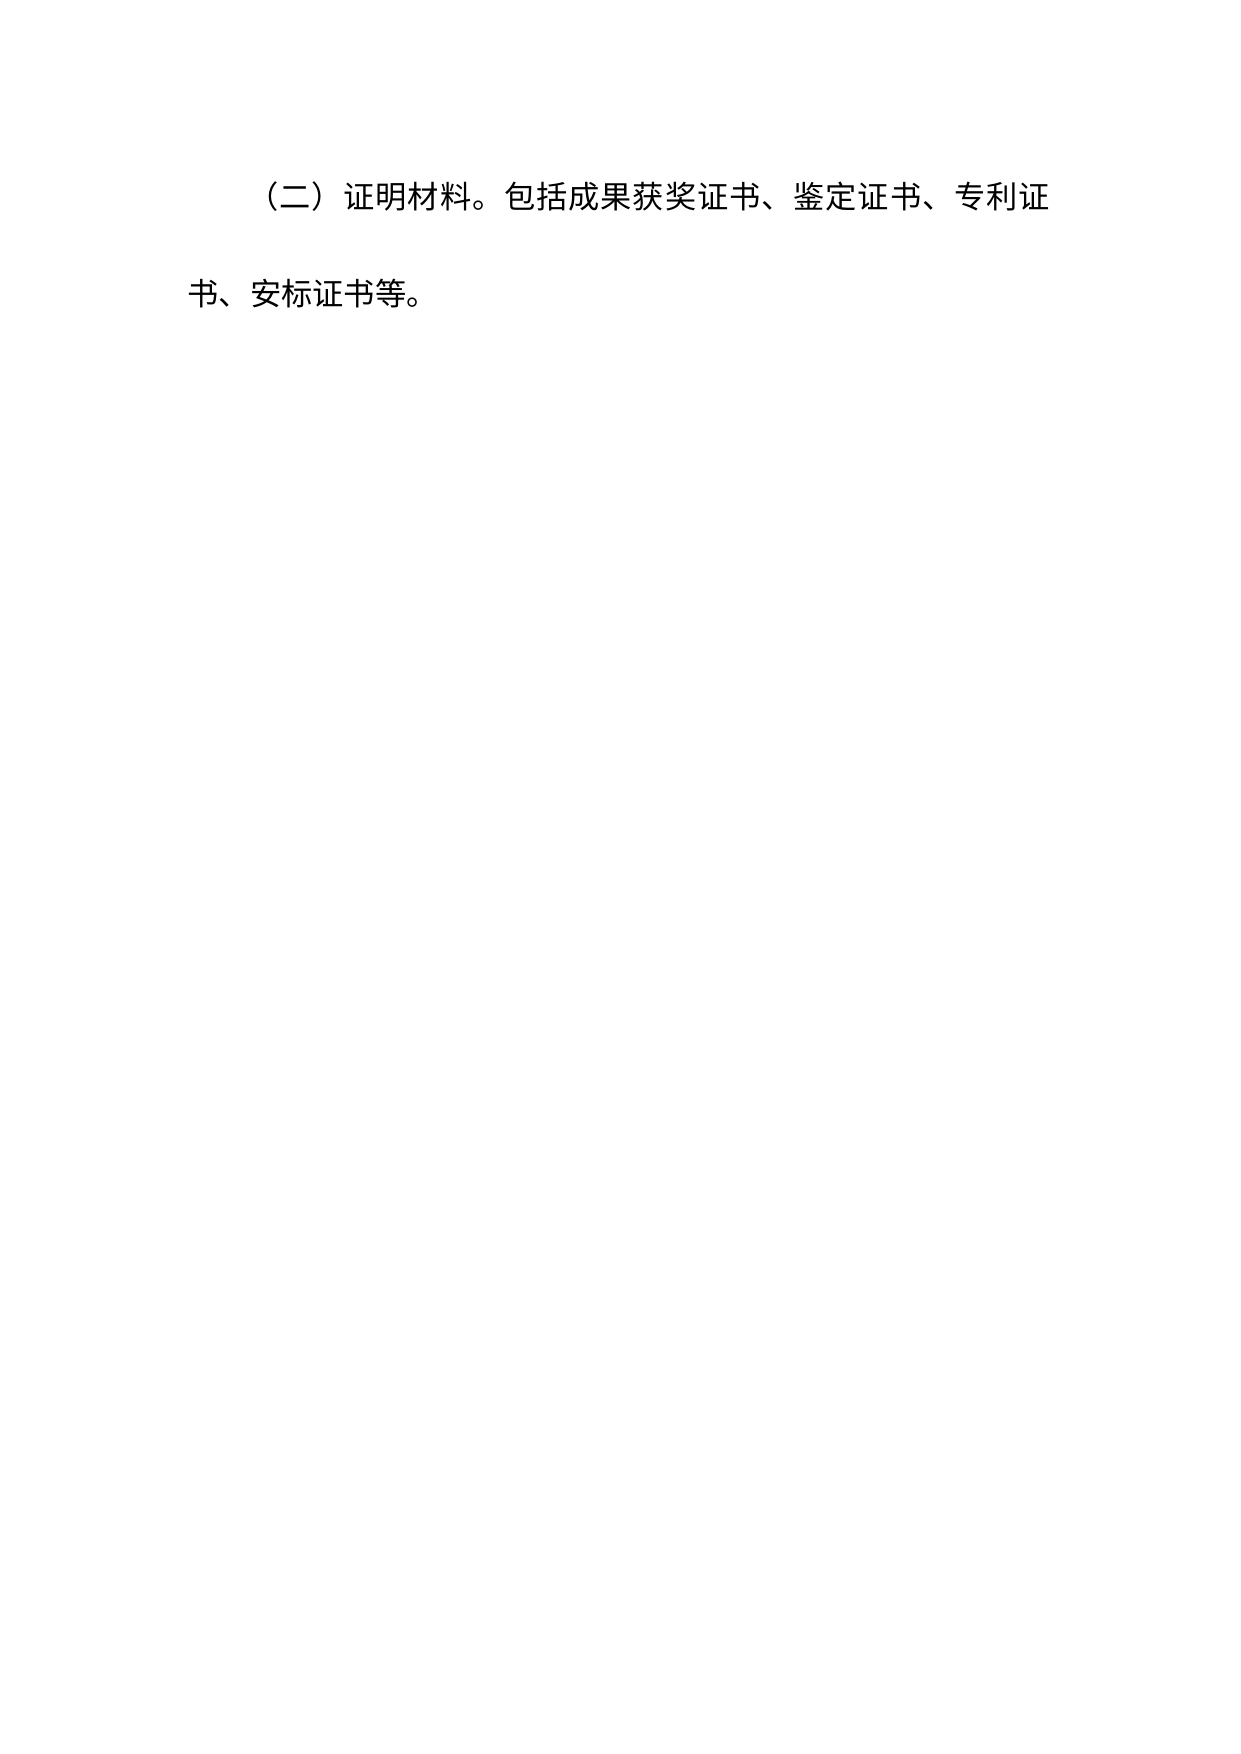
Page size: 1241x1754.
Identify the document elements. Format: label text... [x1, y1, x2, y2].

text （二）证明材料。包括成果获奖证书、鉴定证书、专利证书、安标证书等。 [187, 162, 1053, 324]
